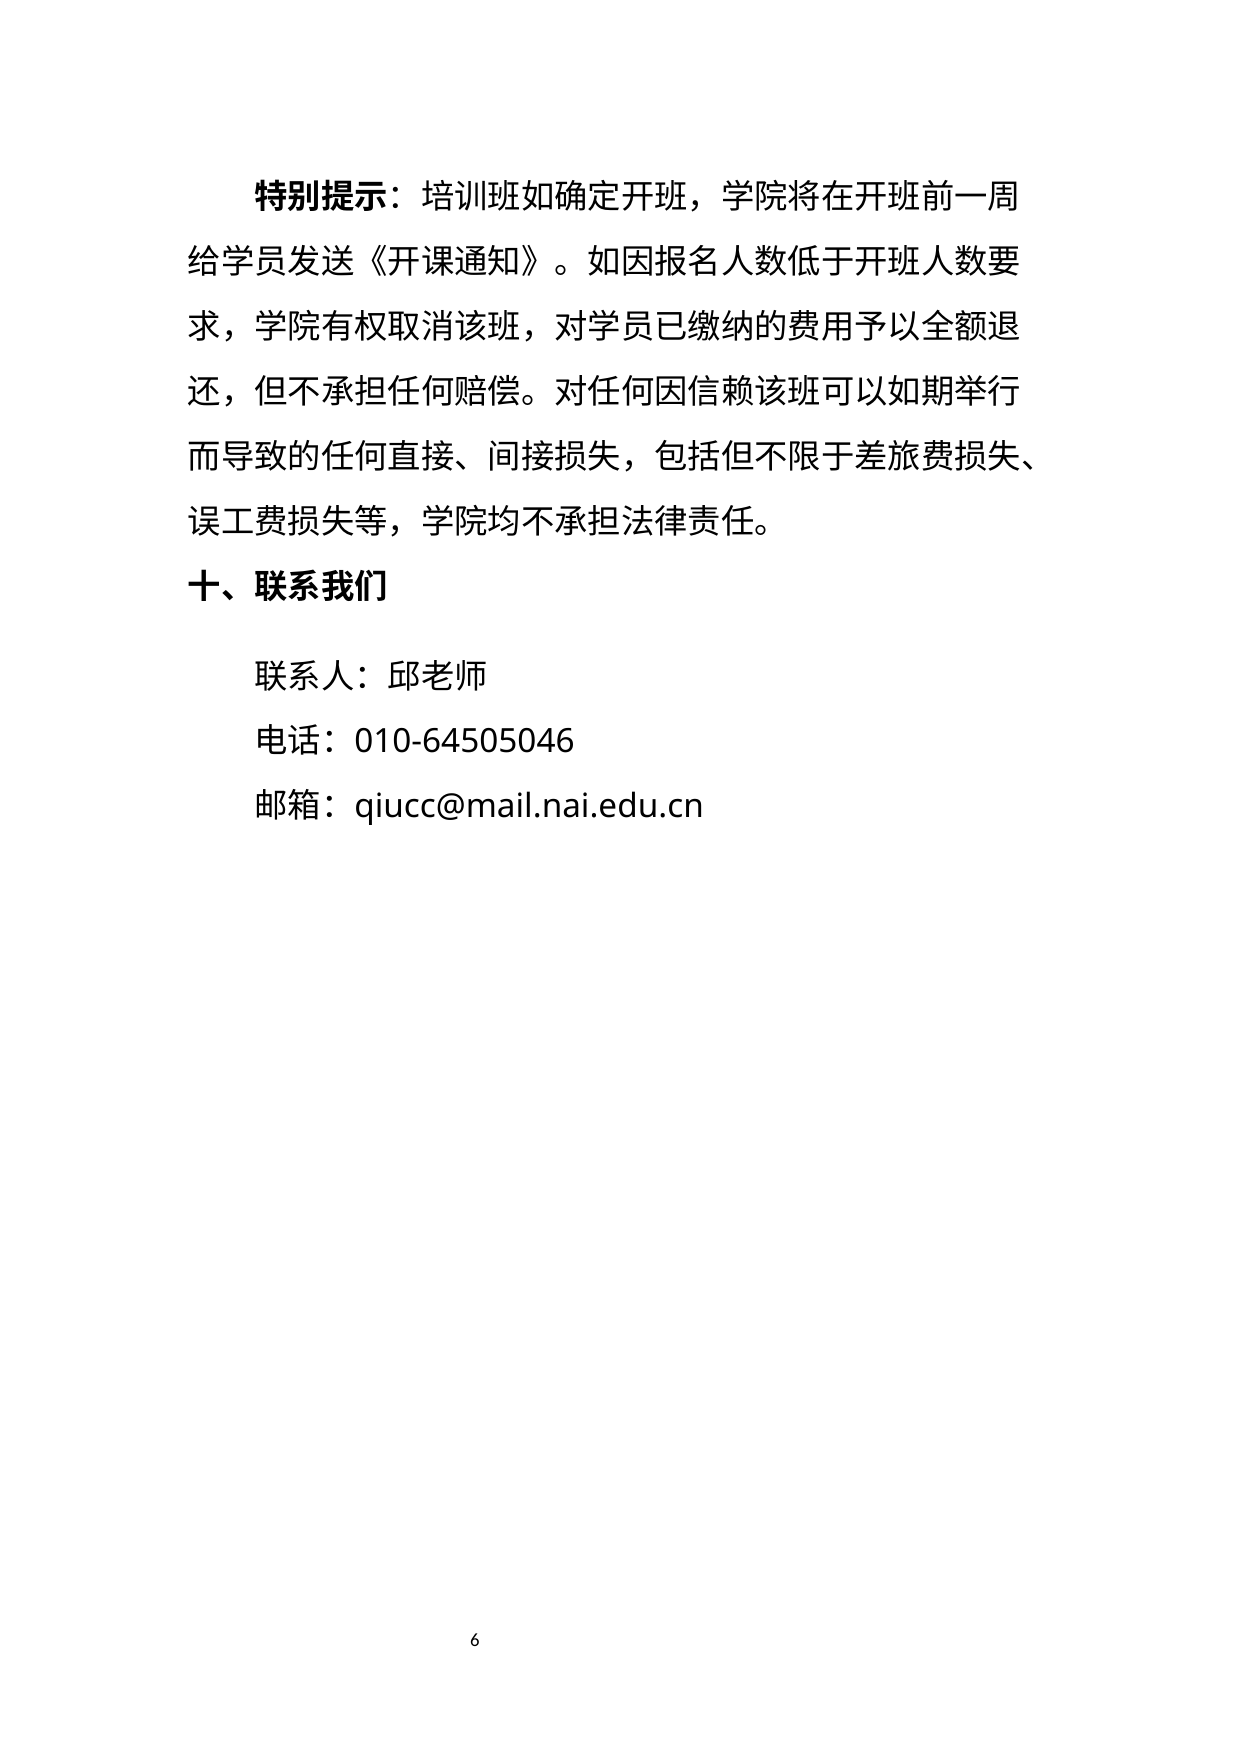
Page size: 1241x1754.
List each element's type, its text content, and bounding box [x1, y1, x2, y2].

text 邮箱：qiucc@mail.nai.edu.cn [187, 771, 1053, 836]
text 特别提示：培训班如确定开班，学院将在开班前一周给学员发送《开课通知》。如因报名人数低于开班人数要求，学院有权取消该班，对学员已缴纳的费用予以全额退还，但不承担任何赔偿。对任何因信赖该班可以如期举行而导致的任何直接、间接损失，包括但不限于差旅费损失、误工费损失等，学院均不承担法律责任。 [187, 162, 1053, 552]
text 十、联系我们 [187, 552, 1053, 617]
text 联系人：邱老师 [187, 641, 1053, 706]
text 电话：010-64505046 [187, 706, 1053, 771]
